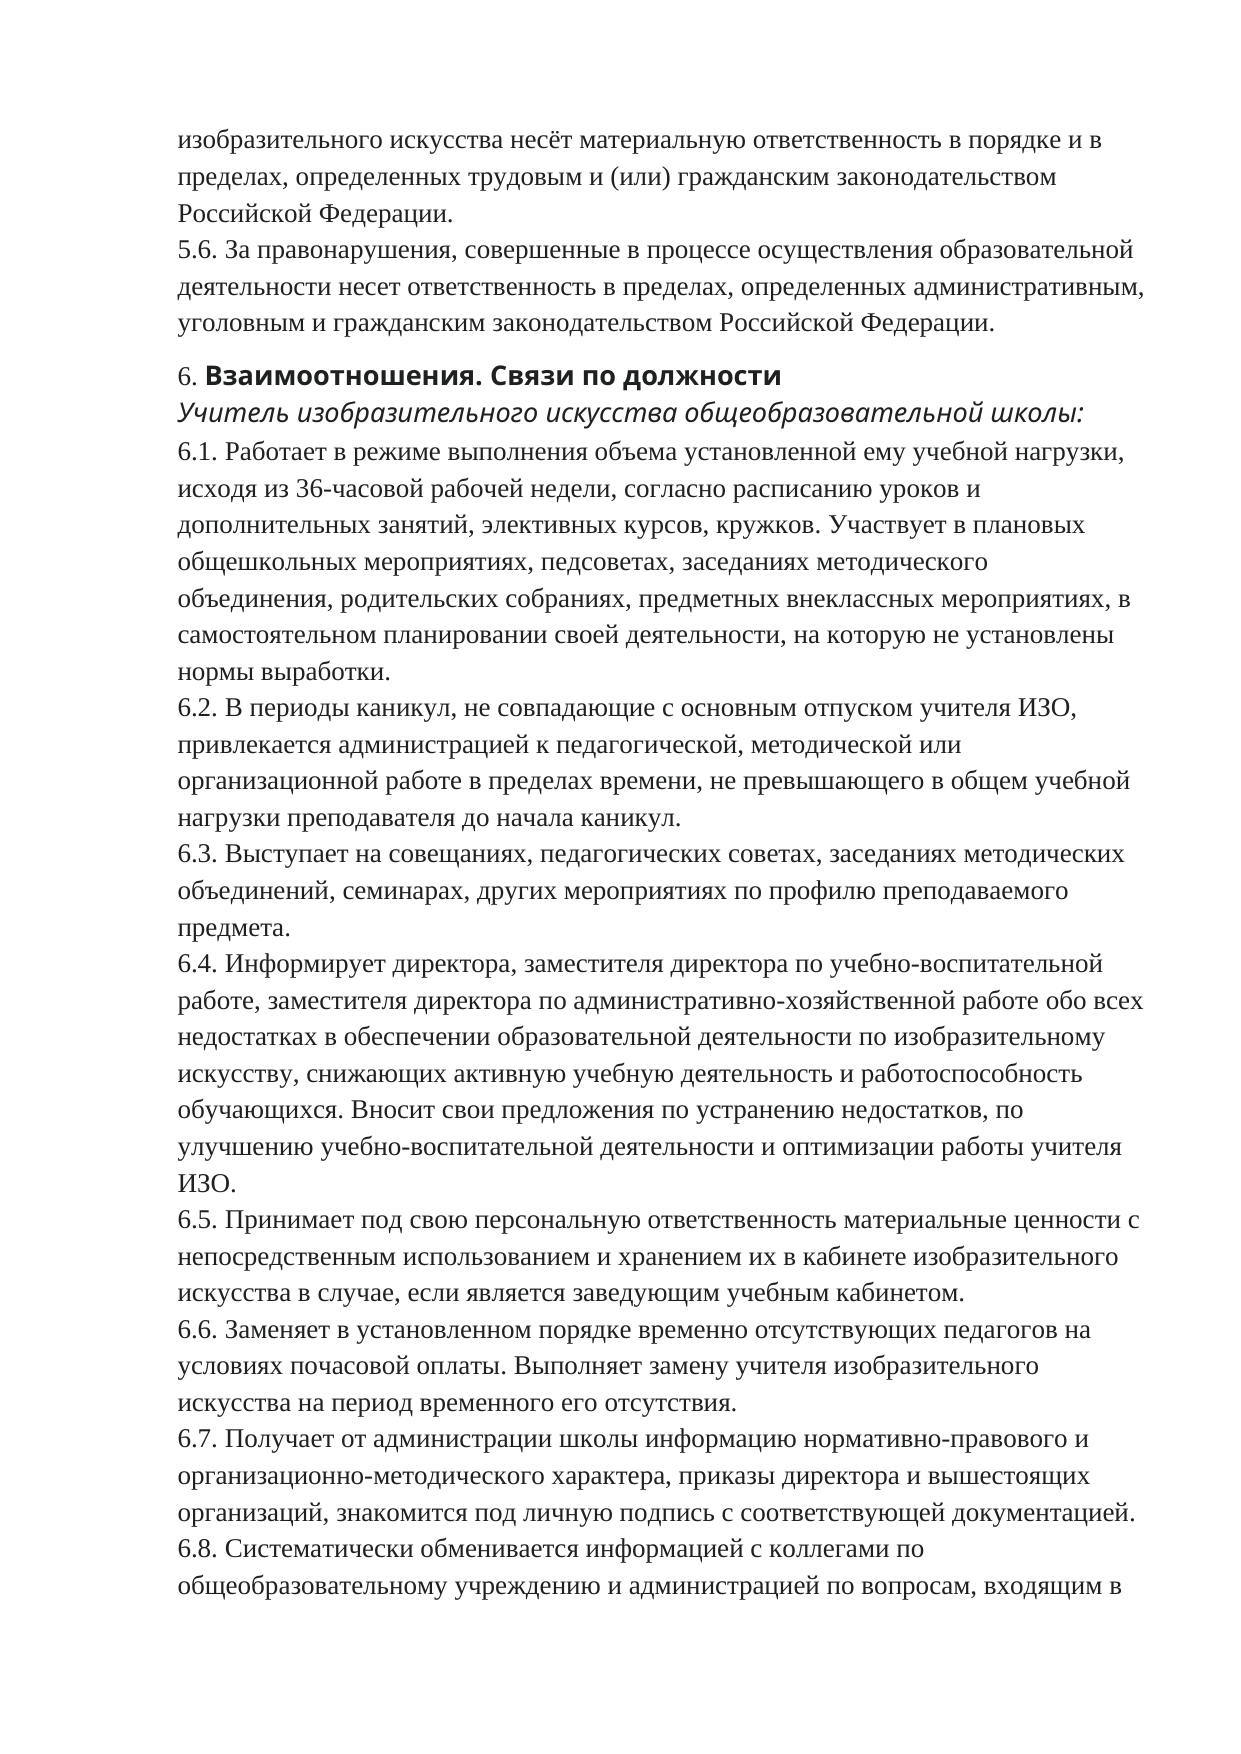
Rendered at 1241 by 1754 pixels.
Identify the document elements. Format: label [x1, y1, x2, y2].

text [177, 356, 1152, 1600]
text [177, 118, 1152, 337]
